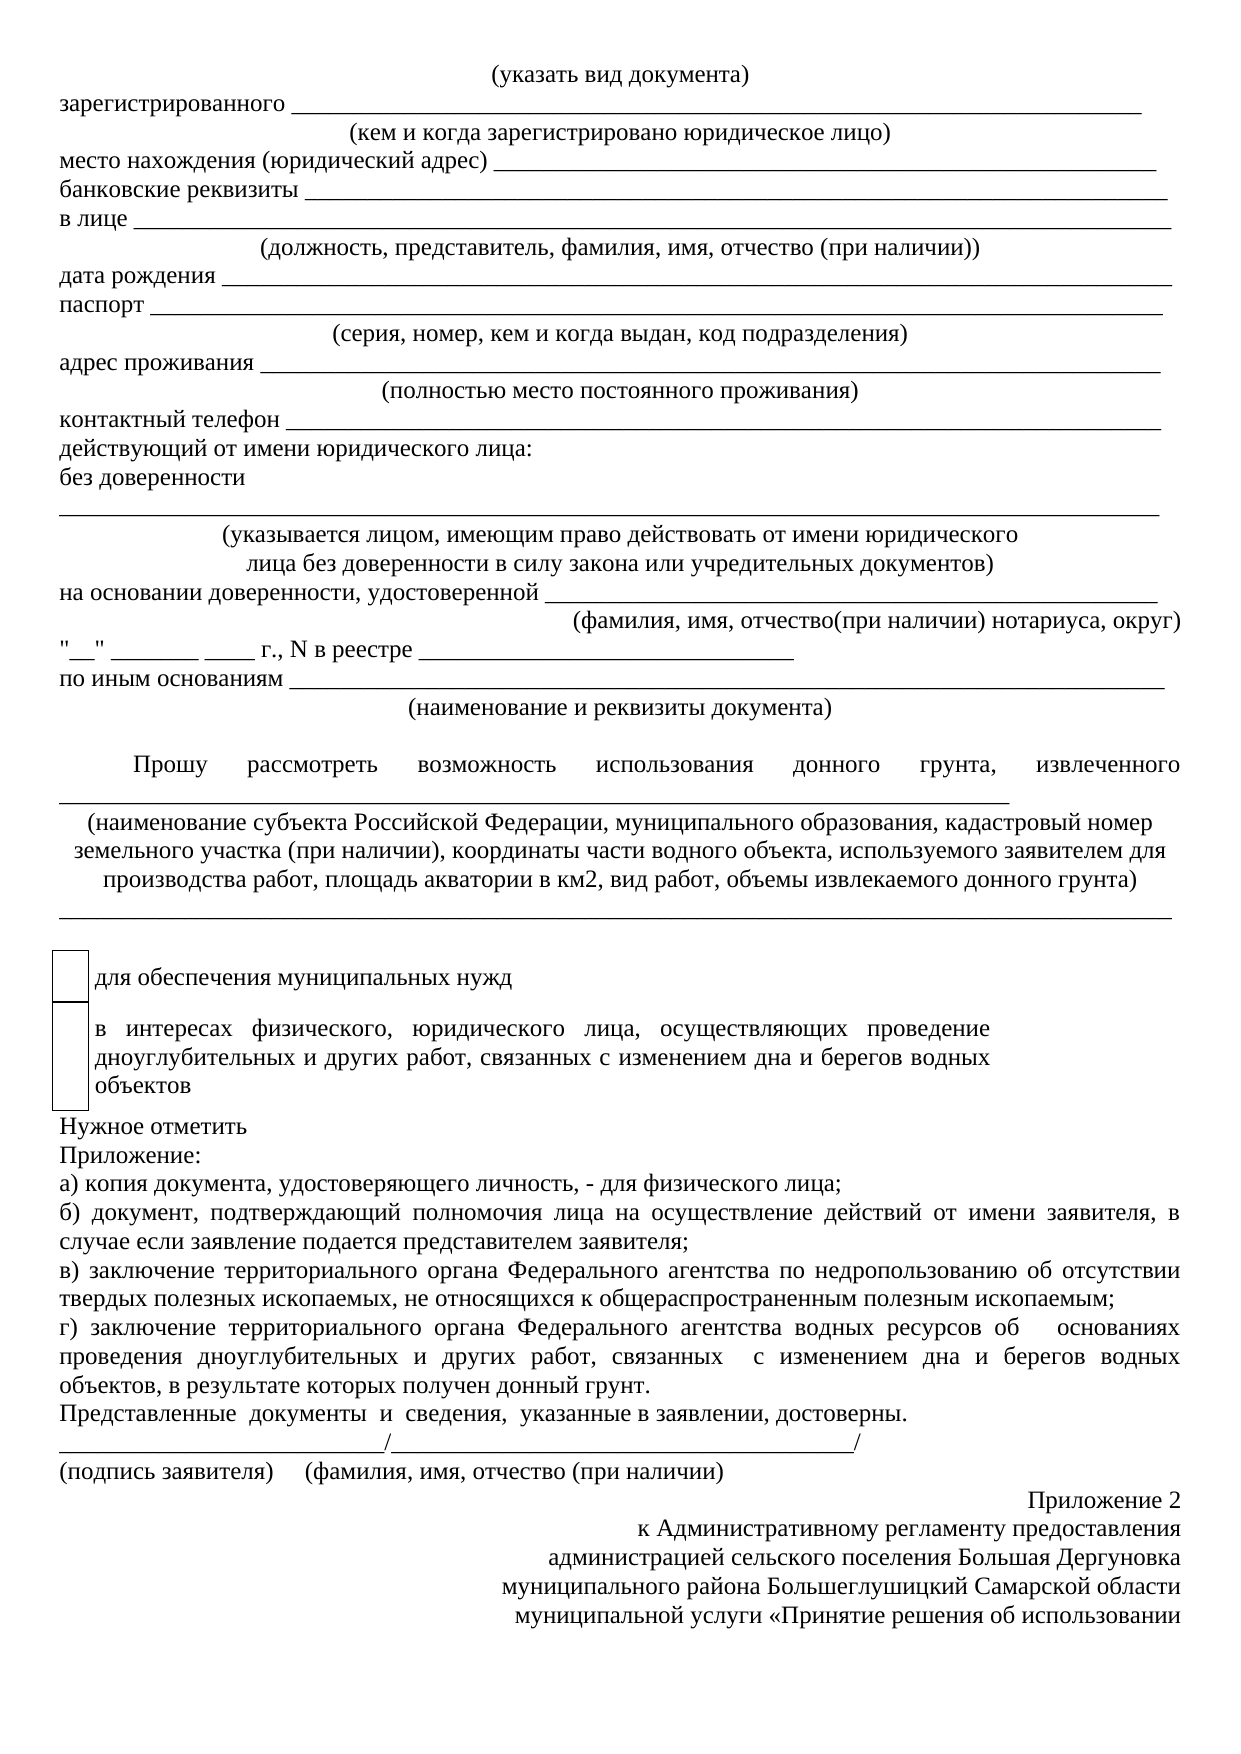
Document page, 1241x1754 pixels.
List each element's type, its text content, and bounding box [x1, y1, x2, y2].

table_cell [53, 1003, 88, 1110]
text по иным основаниям ______________________________________________________________________ [59, 663, 1181, 692]
text Приложение 2 [59, 1485, 1181, 1513]
text паспорт _________________________________________________________________________________ [59, 289, 1181, 318]
text г) заключение территориального органа Федерального агентства водных ресурсов об основаниях проведения дноуглубительных и других работ, связанных с изменением дна и берегов водных объектов, в результате которых получен донный грунт. [59, 1312, 1181, 1398]
text (кем и когда зарегистрировано юридическое лицо) [59, 117, 1181, 145]
text (подпись заявителя) (фамилия, имя, отчество (при наличии) [59, 1456, 1181, 1485]
text действующий от имени юридического лица: [59, 433, 1181, 462]
text дата рождения ____________________________________________________________________________ [59, 260, 1181, 289]
text муниципальной услуги «Принятие решения об использовании [59, 1600, 1181, 1628]
text место нахождения (юридический адрес) _____________________________________________________ [59, 145, 1181, 174]
table_cell в интересах физического, юридического лица, осуществляющих проведение дноуглубительных и других работ, связанных с изменением дна и берегов водных объектов [89, 1001, 997, 1110]
text без доверенности [59, 462, 1181, 490]
text (фамилия, имя, отчество(при наличии) нотариуса, округ) [59, 605, 1181, 634]
text лица без доверенности в силу закона или учредительных документов) [59, 548, 1181, 577]
text (указать вид документа) [59, 59, 1181, 88]
text в лице ___________________________________________________________________________________ [59, 203, 1181, 232]
text ________________________________________________________________________________________ [59, 490, 1181, 519]
text Прошу рассмотреть возможность использования донного грунта, извлеченного ____________________________________________________________________________ [59, 749, 1181, 807]
text (наименование субъекта Российской Федерации, муниципального образования, кадастровый номер земельного участка (при наличии), координаты части водного объекта, используемого заявителем для производства работ, площадь акватории в км2, вид работ, объемы извлекаемого донного грунта) [59, 807, 1181, 893]
table_header для обеспечения муниципальных нужд [89, 950, 997, 1001]
text (должность, представитель, фамилия, имя, отчество (при наличии)) [59, 232, 1181, 260]
text контактный телефон ______________________________________________________________________ [59, 404, 1181, 433]
text в) заключение территориального органа Федерального агентства по недропользованию об отсутствии твердых полезных ископаемых, не относящихся к общераспространенным полезным ископаемым; [59, 1255, 1181, 1312]
text _________________________________________________________________________________________ [59, 893, 1181, 922]
text Нужное отметить [59, 1111, 1181, 1140]
text Приложение: [59, 1140, 1181, 1168]
text муниципального района Большеглушицкий Самарской области [59, 1571, 1181, 1600]
text банковские реквизиты _____________________________________________________________________ [59, 174, 1181, 203]
text (серия, номер, кем и когда выдан, код подразделения) [59, 318, 1181, 347]
text б) документ, подтверждающий полномочия лица на осуществление действий от имени заявителя, в случае если заявление подается представителем заявителя; [59, 1197, 1181, 1255]
text Представленные документы и сведения, указанные в заявлении, достоверны. [59, 1398, 1181, 1427]
table_header [53, 951, 88, 1001]
text (полностью место постоянного проживания) [59, 375, 1181, 404]
text администрацией сельского поселения Большая Дергуновка [59, 1542, 1181, 1571]
text __________________________/_____________________________________/ [59, 1427, 1181, 1456]
text зарегистрированного ____________________________________________________________________ [59, 88, 1181, 117]
text а) копия документа, удостоверяющего личность, - для физического лица; [59, 1168, 1181, 1197]
text на основании доверенности, удостоверенной _________________________________________________ [59, 577, 1181, 605]
text к Административному регламенту предоставления [59, 1513, 1181, 1542]
text (наименование и реквизиты документа) [59, 692, 1181, 720]
text "__" _______ ____ г., N в реестре ______________________________ [59, 634, 1181, 663]
text адрес проживания ________________________________________________________________________ [59, 347, 1181, 375]
text (указывается лицом, имеющим право действовать от имени юридического [59, 519, 1181, 548]
